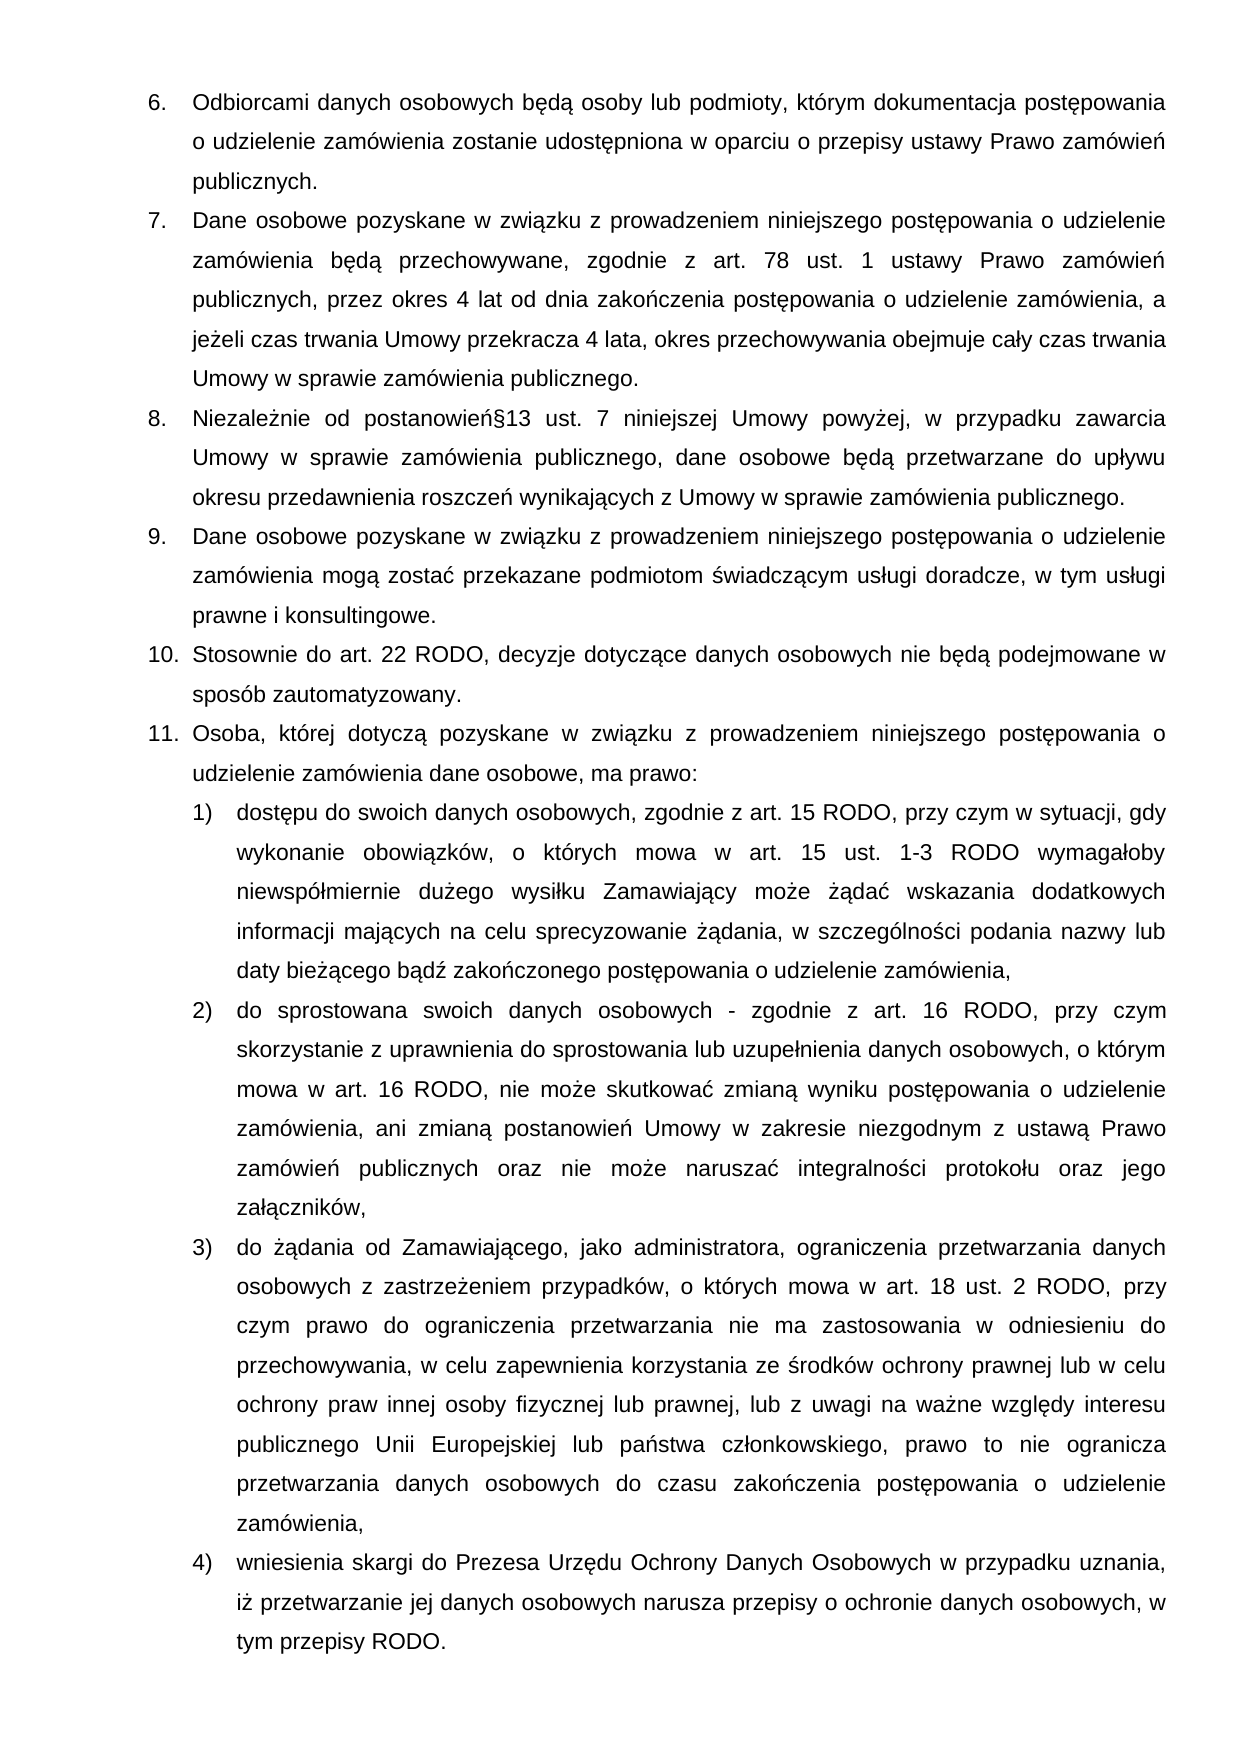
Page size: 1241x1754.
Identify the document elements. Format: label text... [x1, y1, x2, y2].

list Stosownie do art. 22 RODO, decyzje dotyczące danych osobowych nie będą podejmowane w sposób zautomatyzowany. [148, 641, 1167, 707]
list Dane osobowe pozyskane w związku z prowadzeniem niniejszego postępowania o udzielenie zamówienia będą przechowywane, zgodnie z art. 78 ust. 1 ustawy Prawo zamówień publicznych, przez okres 4 lat od dnia zakończenia postępowania o udzielenie zamówienia, a jeżeli czas trwania Umowy przekracza 4 lata, okres przechowywania obejmuje cały czas trwania Umowy w sprawie zamówienia publicznego. [148, 207, 1167, 391]
list do żądania od Zamawiającego, jako administratora, ograniczenia przetwarzania danych osobowych z zastrzeżeniem przypadków, o których mowa w art. 18 ust. 2 RODO, przy czym prawo do ograniczenia przetwarzania nie ma zastosowania w odniesieniu do przechowywania, w celu zapewnienia korzystania ze środków ochrony prawnej lub w celu ochrony praw innej osoby fizycznej lub prawnej, lub z uwagi na ważne względy interesu publicznego Unii Europejskiej lub państwa członkowskiego, prawo to nie ogranicza przetwarzania danych osobowych do czasu zakończenia postępowania o udzielenie zamówienia, [192, 1233, 1167, 1536]
list Osoba, której dotyczą pozyskane w związku z prowadzeniem niniejszego postępowania o udzielenie zamówienia dane osobowe, ma prawo: [148, 720, 1167, 786]
list do sprostowana swoich danych osobowych - zgodnie z art. 16 RODO, przy czym skorzystanie z uprawnienia do sprostowania lub uzupełnienia danych osobowych, o którym mowa w art. 16 RODO, nie może skutkować zmianą wyniku postępowania o udzielenie zamówienia, ani zmianą postanowień Umowy w zakresie niezgodnym z ustawą Prawo zamówień publicznych oraz nie może naruszać integralności protokołu oraz jego załączników, [192, 997, 1167, 1220]
list Odbiorcami danych osobowych będą osoby lub podmioty, którym dokumentacja postępowania o udzielenie zamówienia zostanie udostępniona w oparciu o przepisy ustawy Prawo zamówień publicznych. [148, 89, 1167, 194]
list dostępu do swoich danych osobowych, zgodnie z art. 15 RODO, przy czym w sytuacji, gdy wykonanie obowiązków, o których mowa w art. 15 ust. 1-3 RODO wymagałoby niewspółmiernie dużego wysiłku Zamawiający może żądać wskazania dodatkowych informacji mających na celu sprecyzowanie żądania, w szczególności podania nazwy lub daty bieżącego bądź zakończonego postępowania o udzielenie zamówienia, [192, 799, 1167, 983]
list Dane osobowe pozyskane w związku z prowadzeniem niniejszego postępowania o udzielenie zamówienia mogą zostać przekazane podmiotom świadczącym usługi doradcze, w tym usługi prawne i konsultingowe. [148, 523, 1167, 628]
list Niezależnie od postanowień§13 ust. 7 niniejszej Umowy powyżej, w przypadku zawarcia Umowy w sprawie zamówienia publicznego, dane osobowe będą przetwarzane do upływu okresu przedawnienia roszczeń wynikających z Umowy w sprawie zamówienia publicznego. [148, 404, 1167, 510]
list wniesienia skargi do Prezesa Urzędu Ochrony Danych Osobowych w przypadku uznania, iż przetwarzanie jej danych osobowych narusza przepisy o ochronie danych osobowych, w tym przepisy RODO. [192, 1549, 1167, 1655]
